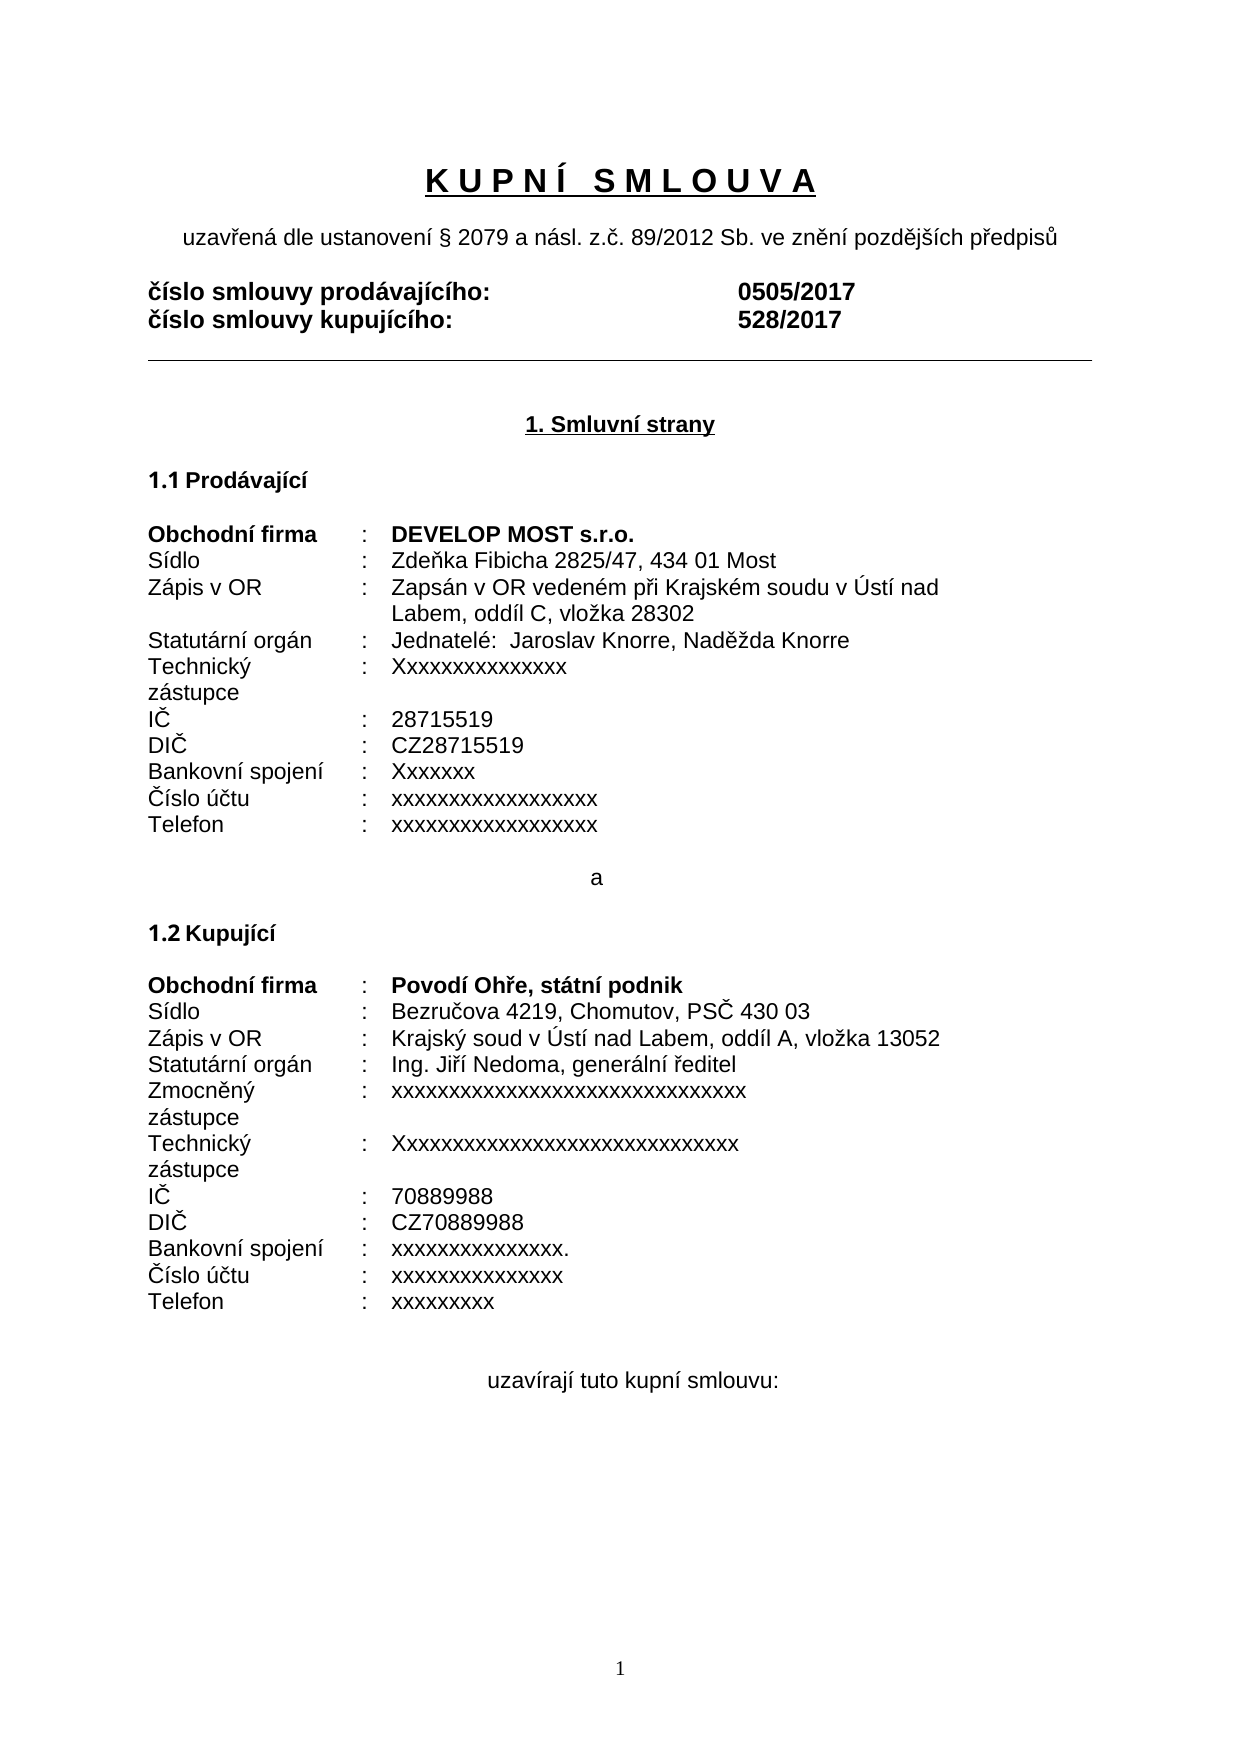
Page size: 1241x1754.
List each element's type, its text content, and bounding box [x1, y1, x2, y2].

table_cell : [354, 574, 384, 627]
table_cell : [354, 548, 384, 574]
table_cell Bankovní spojení [140, 758, 354, 785]
table_cell : [354, 1235, 384, 1262]
table_cell Xxxxxxxxxxxxxxx [384, 653, 991, 706]
table_cell : [354, 732, 384, 758]
table_cell Bankovní spojení [140, 1235, 354, 1262]
text uzavřená dle ustanovení § 2079 a násl. z.č. 89/2012 Sb. ve znění pozdějších předpisů [148, 224, 1092, 250]
table_cell Sídlo [140, 998, 354, 1024]
table_cell : [354, 1077, 384, 1130]
table_cell : [354, 1183, 384, 1209]
table_cell xxxxxxxxxxxxxxxxxxxxxxxxxxxxxxx [384, 1077, 991, 1130]
table_cell Bezručova 4219, Chomutov, PSČ 430 03 [384, 998, 991, 1024]
table_header DEVELOP MOST s.r.o. [384, 521, 991, 547]
table_cell : [354, 1288, 384, 1314]
table_cell 70889988 [384, 1183, 991, 1209]
table_cell : [354, 998, 384, 1024]
table_cell Technický zástupce [140, 653, 354, 706]
table_cell Sídlo [140, 548, 354, 574]
table_cell : [354, 627, 384, 653]
text a [148, 864, 1092, 890]
table_cell Krajský soud v Ústí nad Labem, oddíl A, vložka 13052 [384, 1025, 991, 1051]
table_cell Statutární orgán [140, 1051, 354, 1077]
table_cell IČ [140, 1183, 354, 1209]
table_cell Statutární orgán [140, 627, 354, 653]
table_cell 28715519 [384, 706, 991, 732]
table_cell xxxxxxxxxxxxxxxxxx [384, 811, 991, 837]
table_cell Zapsán v OR vedeném při Krajském soudu v Ústí nad Labem, oddíl C, vložka 28302 [384, 574, 991, 627]
text číslo smlouvy kupujícího: 528/2017 [148, 305, 1092, 334]
table_cell : [354, 1130, 384, 1183]
table_cell DIČ [140, 1209, 354, 1235]
table_cell xxxxxxxxx [384, 1288, 991, 1314]
table_cell Xxxxxxxxxxxxxxxxxxxxxxxxxxxxxx [384, 1130, 991, 1183]
table_cell DIČ [140, 732, 354, 758]
table_cell : [354, 653, 384, 706]
table_cell : [354, 785, 384, 811]
text číslo smlouvy prodávajícího: 0505/2017 [148, 276, 1092, 305]
table_cell xxxxxxxxxxxxxxxxxx [384, 785, 991, 811]
table_cell : [354, 706, 384, 732]
table_cell Xxxxxxx [384, 758, 991, 785]
list Prodávající [148, 463, 1092, 495]
table_cell CZ70889988 [384, 1209, 991, 1235]
table_cell : [354, 811, 384, 837]
list Kupující [148, 916, 1092, 948]
text uzavírají tuto kupní smlouvu: [369, 1367, 1092, 1393]
table_header : [354, 972, 384, 998]
table_cell Číslo účtu [140, 785, 354, 811]
table_header Obchodní firma [140, 521, 354, 547]
table_cell IČ [140, 706, 354, 732]
table_cell : [354, 1262, 384, 1288]
table_cell Zmocněný zástupce [140, 1077, 354, 1130]
table_cell Telefon [140, 811, 354, 837]
table_cell : [354, 758, 384, 785]
table_header Povodí Ohře, státní podnik [384, 972, 991, 998]
table_cell Technický zástupce [140, 1130, 354, 1183]
table_cell Číslo účtu [140, 1262, 354, 1288]
table_cell Jednatelé: Jaroslav Knorre, Naděžda Knorre [384, 627, 991, 653]
text 1. Smluvní strany [148, 411, 1092, 437]
table_cell Telefon [140, 1288, 354, 1314]
table_cell : [354, 1025, 384, 1051]
table_cell Zdeňka Fibicha 2825/47, 434 01 Most [384, 548, 991, 574]
table_cell : [354, 1209, 384, 1235]
table_cell Zápis v OR [140, 574, 354, 627]
table_cell Zápis v OR [140, 1025, 354, 1051]
table_cell : [354, 1051, 384, 1077]
table_header Obchodní firma [140, 972, 354, 998]
table_cell xxxxxxxxxxxxxxx [384, 1262, 991, 1288]
table_cell Ing. Jiří Nedoma, generální ředitel [384, 1051, 991, 1077]
table_cell xxxxxxxxxxxxxxx. [384, 1235, 991, 1262]
subtitle K u p n í s m l o u v a [148, 161, 1092, 200]
table_header : [354, 521, 384, 547]
table_cell CZ28715519 [384, 732, 991, 758]
